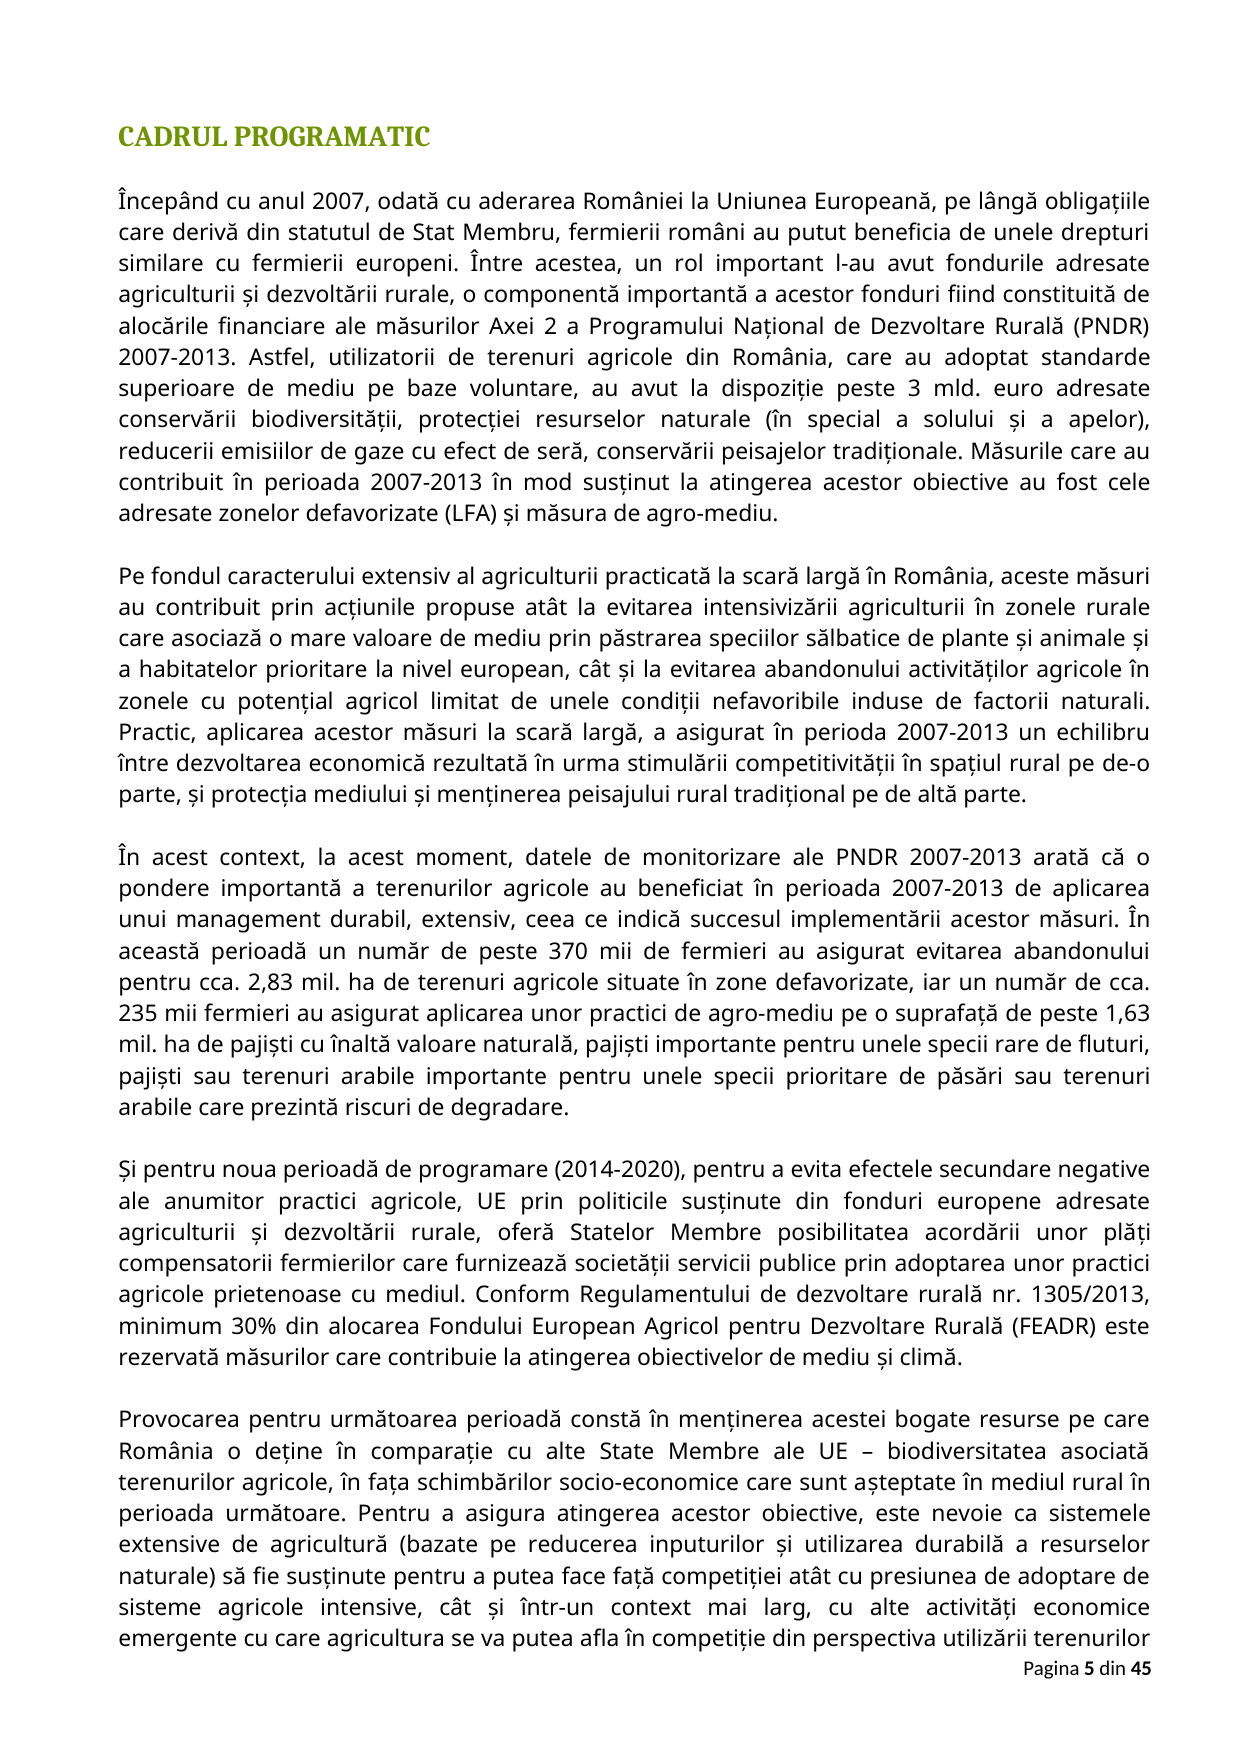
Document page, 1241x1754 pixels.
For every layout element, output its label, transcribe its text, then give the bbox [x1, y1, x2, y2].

text Şi pentru noua perioadă de programare (2014-2020), pentru a evita efectele secundare negative ale anumitor practici agricole, UE prin politicile susţinute din fonduri europene adresate agriculturii şi dezvoltării rurale, oferă Statelor Membre posibilitatea acordării unor plăți compensatorii fermierilor care furnizează societăţii servicii publice prin adoptarea unor practici agricole prietenoase cu mediul. Conform Regulamentului de dezvoltare rurală nr. 1305/2013, minimum 30% din alocarea Fondului European Agricol pentru Dezvoltare Rurală (FEADR) este rezervată măsurilor care contribuie la atingerea obiectivelor de mediu și climă. [118, 1153, 1152, 1372]
subtitle CADRUL PROGRAMATIC [118, 120, 1152, 153]
text Pe fondul caracterului extensiv al agriculturii practicată la scară largă în România, aceste măsuri au contribuit prin acţiunile propuse atât la evitarea intensivizării agriculturii în zonele rurale care asociază o mare valoare de mediu prin păstrarea speciilor sălbatice de plante şi animale şi a habitatelor prioritare la nivel european, cât şi la evitarea abandonului activităţilor agricole în zonele cu potenţial agricol limitat de unele condiţii nefavoribile induse de factorii naturali. Practic, aplicarea acestor măsuri la scară largă, a asigurat în perioda 2007-2013 un echilibru între dezvoltarea economică rezultată în urma stimulării competitivităţii în spaţiul rural pe de-o parte, şi protecţia mediului şi menţinerea peisajului rural tradiţional pe de altă parte. [118, 560, 1152, 810]
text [118, 1403, 1152, 1653]
text În acest context, la acest moment, datele de monitorizare ale PNDR 2007-2013 arată că o pondere importantă a terenurilor agricole au beneficiat în perioada 2007-2013 de aplicarea unui management durabil, extensiv, ceea ce indică succesul implementării acestor măsuri. În această perioadă un număr de peste 370 mii de fermieri au asigurat evitarea abandonului pentru cca. 2,83 mil. ha de terenuri agricole situate în zone defavorizate, iar un număr de cca. 235 mii fermieri au asigurat aplicarea unor practici de agro-mediu pe o suprafaţă de peste 1,63 mil. ha de pajişti cu înaltă valoare naturală, pajişti importante pentru unele specii rare de fluturi, pajişti sau terenuri arabile importante pentru unele specii prioritare de păsări sau terenuri arabile care prezintă riscuri de degradare. [118, 841, 1152, 1122]
text Începând cu anul 2007, odată cu aderarea României la Uniunea Europeană, pe lângă obligaţiile care derivă din statutul de Stat Membru, fermierii români au putut beneficia de unele drepturi similare cu fermierii europeni. Între acestea, un rol important l-au avut fondurile adresate agriculturii şi dezvoltării rurale, o componentă importantă a acestor fonduri fiind constituită de alocările financiare ale măsurilor Axei 2 a Programului Naţional de Dezvoltare Rurală (PNDR) 2007-2013. Astfel, utilizatorii de terenuri agricole din România, care au adoptat standarde superioare de mediu pe baze voluntare, au avut la dispoziţie peste 3 mld. euro adresate conservării biodiversităţii, protecţiei resurselor naturale (în special a solului şi a apelor), reducerii emisiilor de gaze cu efect de seră, conservării peisajelor tradiţionale. Măsurile care au contribuit în perioada 2007-2013 în mod susţinut la atingerea acestor obiective au fost cele adresate zonelor defavorizate (LFA) şi măsura de agro-mediu. [118, 185, 1152, 528]
